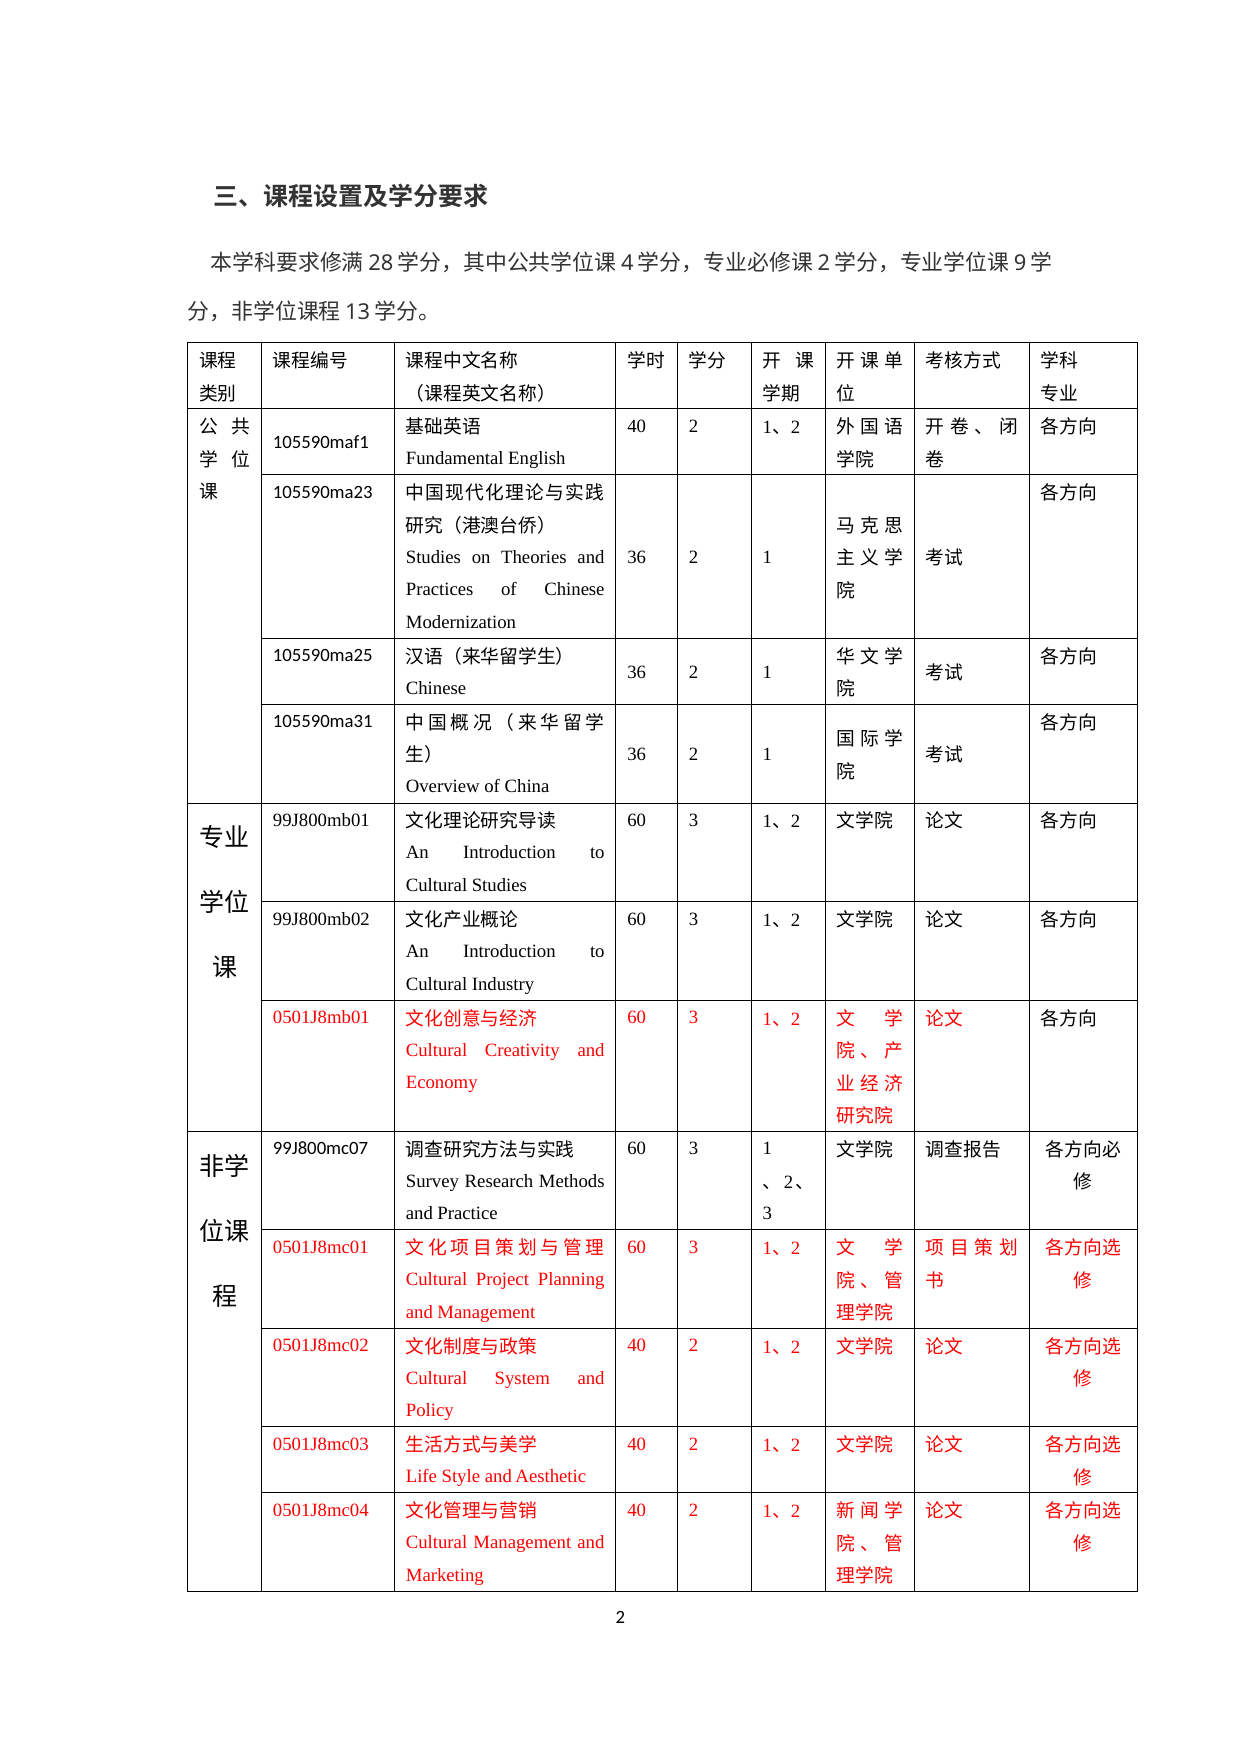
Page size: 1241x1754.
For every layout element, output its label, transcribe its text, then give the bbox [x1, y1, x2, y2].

table_cell 3 [678, 902, 751, 999]
table_cell 2 [678, 705, 751, 802]
table_cell 105590maf1 [262, 409, 394, 474]
table_cell 0501J8mc04 [262, 1493, 394, 1591]
table_header 课程编号 [262, 343, 394, 408]
table_cell 2 [678, 1329, 751, 1426]
table_cell 公共学位课 [188, 409, 261, 802]
table_cell 3 [678, 804, 751, 901]
table_cell 项目策划书 [915, 1230, 1029, 1328]
table_cell 105590ma23 [262, 475, 394, 638]
table_cell 40 [616, 1493, 677, 1591]
table_header 课程 类别 [188, 343, 261, 408]
table_cell 各方向选修 [1030, 1230, 1137, 1328]
table_cell 2 [678, 409, 751, 474]
table_cell 各方向 [1030, 639, 1137, 704]
table_cell 各方向选修 [1030, 1493, 1137, 1591]
table_cell 1 [752, 705, 825, 802]
table_header 学分 [678, 343, 751, 408]
table_cell 开卷、闭卷 [915, 409, 1029, 474]
table_cell 文学院、管理学院 [826, 1230, 914, 1328]
table_cell 文化理论研究导读 An Introduction to Cultural Studies [395, 804, 615, 901]
table_cell 各方向必修 [1030, 1132, 1137, 1229]
table_cell 1、2 [752, 804, 825, 901]
table_cell 文化管理与营销 Cultural Management and Marketing [395, 1493, 615, 1591]
table_cell 国际学院 [826, 705, 914, 802]
table_cell 105590ma31 [262, 705, 394, 802]
table_cell 论文 [915, 804, 1029, 901]
table_cell 专业学位课 [188, 804, 261, 1131]
table_cell 调查研究方法与实践 Survey Research Methods and Practice [395, 1132, 615, 1229]
table_header 学科 专业 [1030, 343, 1137, 408]
table_header 开课单位 [826, 343, 914, 408]
table_header 课程中文名称 （课程英文名称） [395, 343, 615, 408]
table_cell 论文 [915, 902, 1029, 999]
table_cell 考试 [915, 639, 1029, 704]
table_cell 40 [616, 1427, 677, 1492]
table_cell 40 [616, 409, 677, 474]
table_cell 文学院 [826, 804, 914, 901]
table_cell 非学位课程 [188, 1132, 261, 1591]
table_cell 论文 [915, 1329, 1029, 1426]
table_cell 文学院 [826, 1132, 914, 1229]
table_cell 文化项目策划与管理Cultural Project Planning and Management [395, 1230, 615, 1328]
table_cell 1、2 [752, 1493, 825, 1591]
table_cell 各方向 [1030, 705, 1137, 802]
table_header 学时 [616, 343, 677, 408]
table_cell 中国现代化理论与实践研究（港澳台侨） Studies on Theories and Practices of Chinese Modernization [395, 475, 615, 638]
table_cell 3 [678, 1132, 751, 1229]
table_cell 文化创意与经济 Cultural Creativity and Economy [395, 1001, 615, 1131]
table_cell 36 [616, 475, 677, 638]
table_cell 1、2 [752, 1329, 825, 1426]
table_cell 论文 [915, 1001, 1029, 1131]
text 本学科要求修满28学分，其中公共学位课4学分，专业必修课2学分，专业学位课9学分，非学位课程13学分。 [187, 245, 1053, 326]
table_cell 中国概况（来华留学生） Overview of China [395, 705, 615, 802]
table_cell 论文 [915, 1427, 1029, 1492]
table_cell 各方向 [1030, 804, 1137, 901]
table_cell 105590ma25 [262, 639, 394, 704]
table_header 考核方式 [915, 343, 1029, 408]
table_cell 99J800mb01 [262, 804, 394, 901]
table_cell 1、2 [752, 1427, 825, 1492]
table_cell 文化制度与政策 Cultural System and Policy [395, 1329, 615, 1426]
table_cell 基础英语 Fundamental English [395, 409, 615, 474]
table_cell 60 [616, 902, 677, 999]
table_cell 99J800mc07 [262, 1132, 394, 1229]
table_cell 各方向 [1030, 902, 1137, 999]
table_cell 汉语（来华留学生） Chinese [395, 639, 615, 704]
table_cell 调查报告 [915, 1132, 1029, 1229]
table_cell 1、2 [752, 1230, 825, 1328]
table_cell 0501J8mc01 [262, 1230, 394, 1328]
table_cell 2 [678, 639, 751, 704]
table_cell 新闻学院、管理学院 [826, 1493, 914, 1591]
table_cell 36 [616, 705, 677, 802]
table_cell 0501J8mc02 [262, 1329, 394, 1426]
table_cell 3 [678, 1230, 751, 1328]
table_cell 1 [752, 639, 825, 704]
table_cell 60 [616, 1132, 677, 1229]
table_cell 文学院、产业经济研究院 [826, 1001, 914, 1131]
table_cell 文学院 [826, 1427, 914, 1492]
table_cell 2 [678, 1427, 751, 1492]
table_cell 99J800mb02 [262, 902, 394, 999]
table_cell 60 [616, 804, 677, 901]
table_cell 0501J8mc03 [262, 1427, 394, 1492]
table_cell 1、2 [752, 1001, 825, 1131]
table_cell 文学院 [826, 1329, 914, 1426]
table_header 开课学期 [752, 343, 825, 408]
table_cell 各方向 [1030, 1001, 1137, 1131]
table_cell 华文学院 [826, 639, 914, 704]
table_cell 36 [616, 639, 677, 704]
table_cell 生活方式与美学 Life Style and Aesthetic [395, 1427, 615, 1492]
table_cell 1、2 [752, 902, 825, 999]
table_cell 3 [678, 1001, 751, 1131]
table_cell 文化产业概论 An Introduction to Cultural Industry [395, 902, 615, 999]
table_cell 0501J8mb01 [262, 1001, 394, 1131]
table_cell 考试 [915, 705, 1029, 802]
table_cell 2 [678, 475, 751, 638]
table_cell 2 [678, 1493, 751, 1591]
table_cell 1 [752, 475, 825, 638]
table_cell 外国语学院 [826, 409, 914, 474]
text 三、课程设置及学分要求 [187, 162, 1053, 227]
table_cell 各方向选修 [1030, 1427, 1137, 1492]
table_cell 1、2 [752, 409, 825, 474]
table_cell 40 [616, 1329, 677, 1426]
table_cell 各方向 [1030, 409, 1137, 474]
table_cell 论文 [915, 1493, 1029, 1591]
table_cell 1、2、3 [752, 1132, 825, 1229]
table_cell 考试 [915, 475, 1029, 638]
table_cell 各方向 [1030, 475, 1137, 638]
table_cell 60 [616, 1001, 677, 1131]
table_cell 马克思主义学院 [826, 475, 914, 638]
table_cell 各方向选修 [1030, 1329, 1137, 1426]
table_cell 60 [616, 1230, 677, 1328]
table_cell 文学院 [826, 902, 914, 999]
